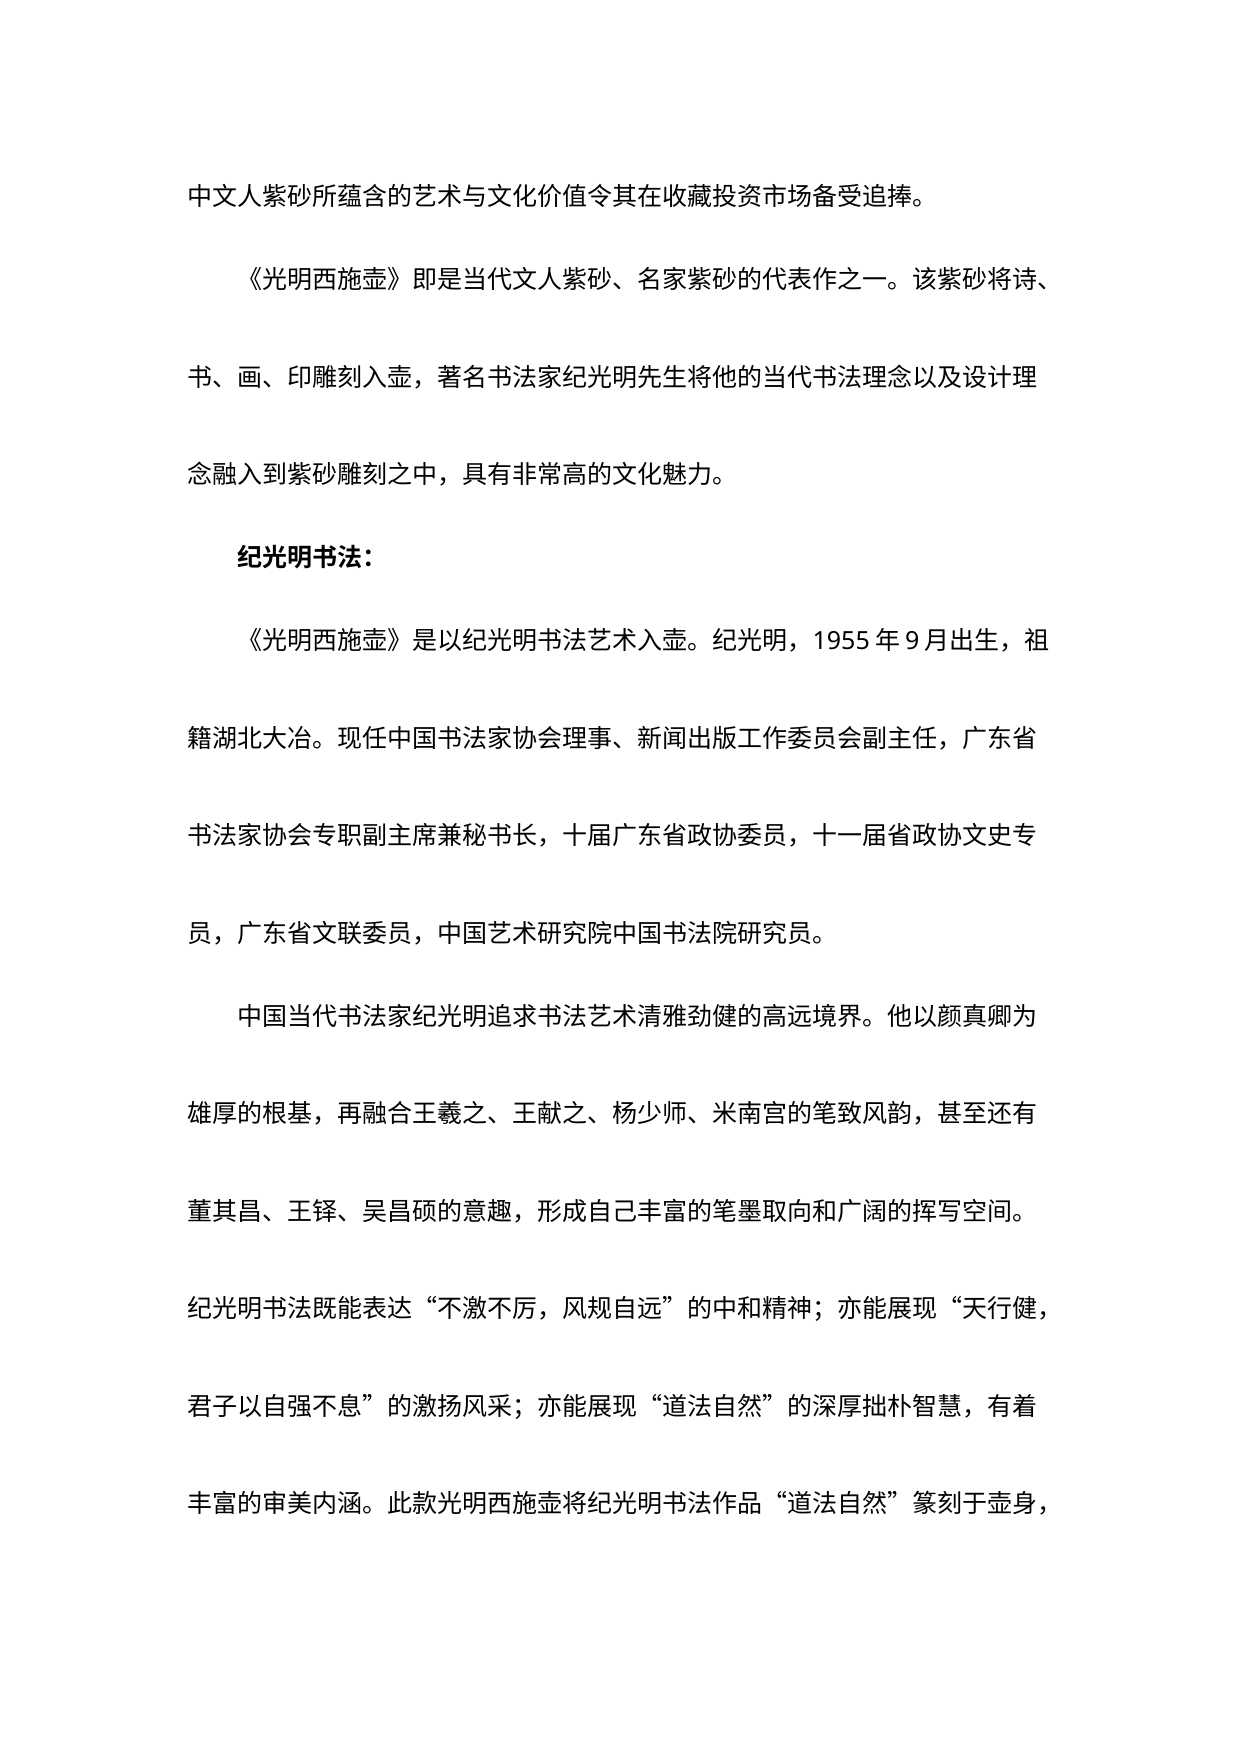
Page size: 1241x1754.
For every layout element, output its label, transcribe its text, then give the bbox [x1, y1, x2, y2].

text 《光明西施壶》即是当代文人紫砂、名家紫砂的代表作之一。该紫砂将诗、书、画、印雕刻入壶，著名书法家纪光明先生将他的当代书法理念以及设计理念融入到紫砂雕刻之中，具有非常高的文化魅力。 [187, 245, 1053, 505]
text 《光明西施壶》是以纪光明书法艺术入壶。纪光明，1955年9月出生，祖籍湖北大冶。现任中国书法家协会理事、新闻出版工作委员会副主任，广东省书法家协会专职副主席兼秘书长，十届广东省政协委员，十一届省政协文史专员，广东省文联委员，中国艺术研究院中国书法院研究员。 [187, 606, 1053, 964]
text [187, 982, 1053, 1534]
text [187, 162, 1053, 227]
text 纪光明书法： [187, 523, 1053, 588]
